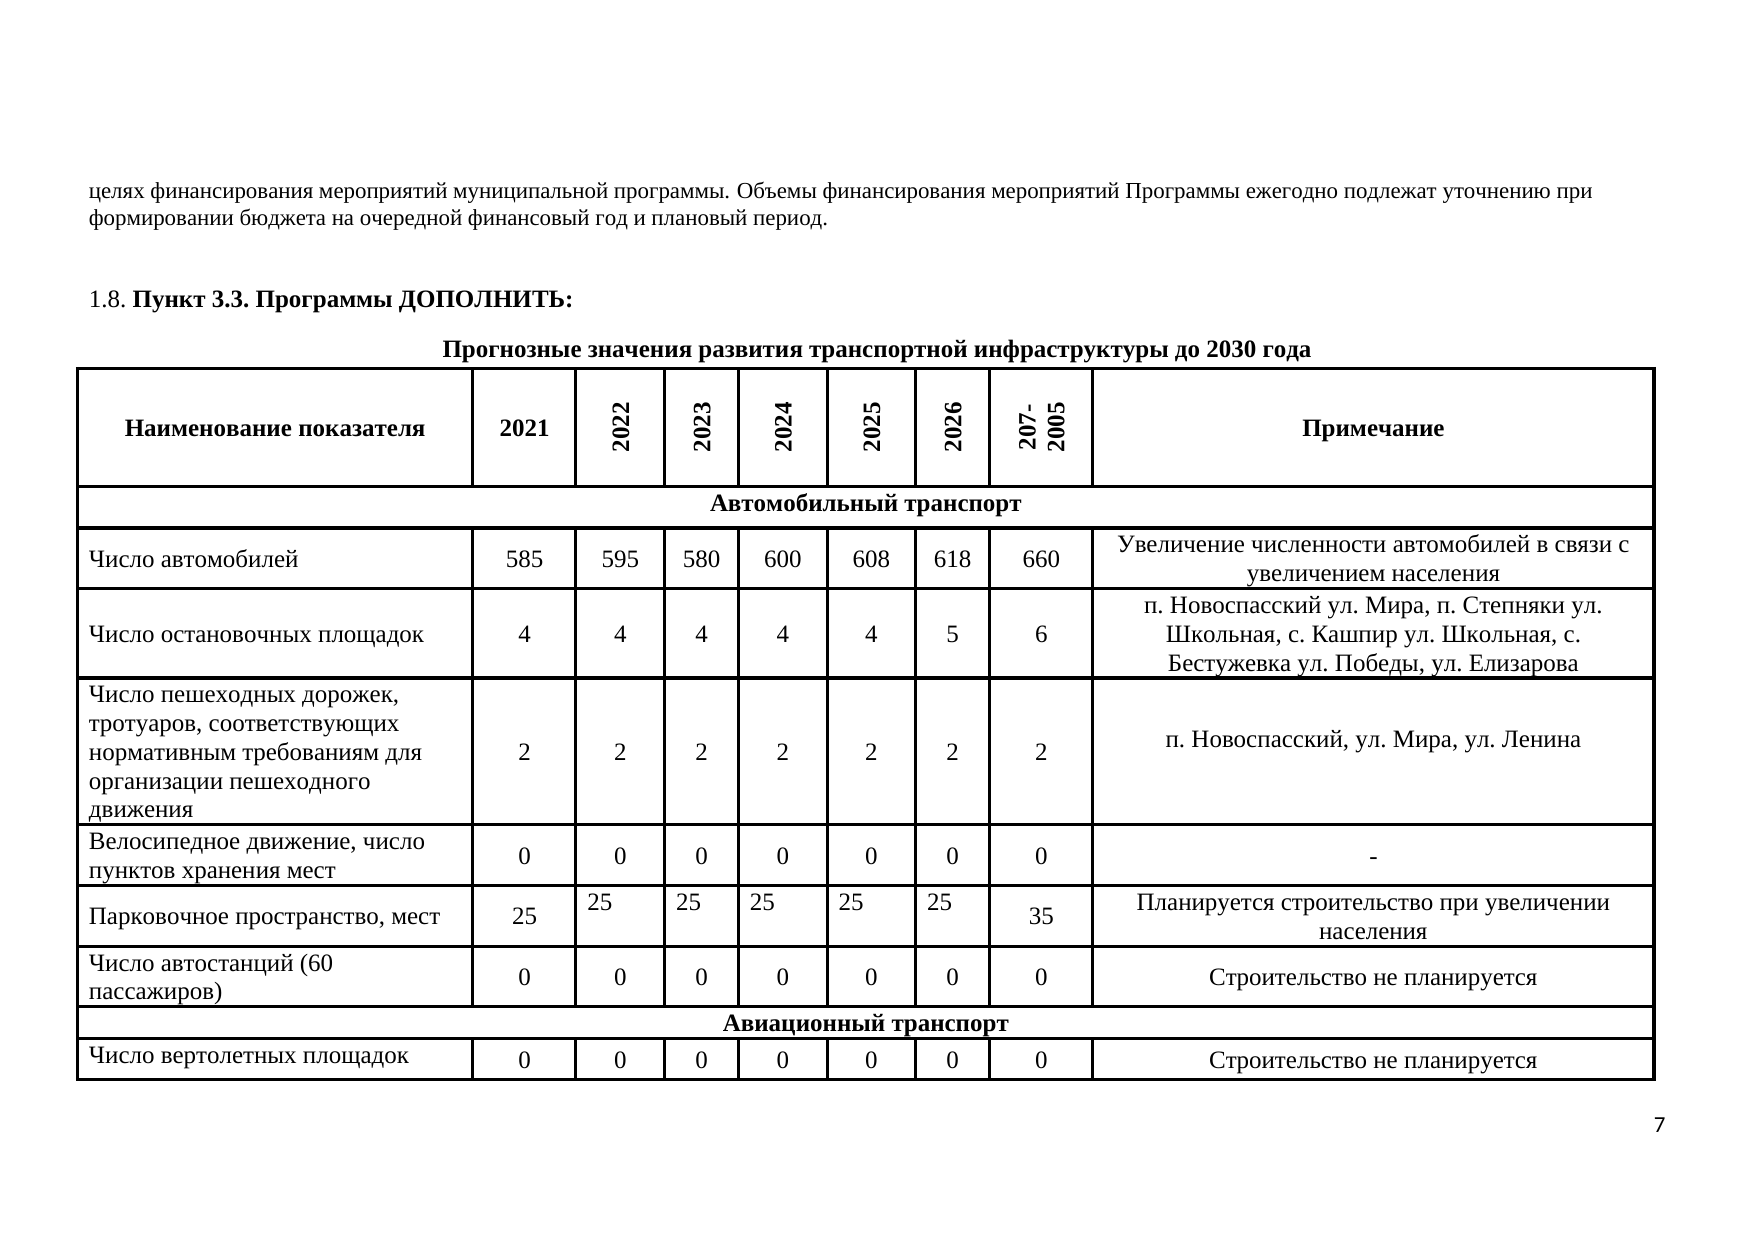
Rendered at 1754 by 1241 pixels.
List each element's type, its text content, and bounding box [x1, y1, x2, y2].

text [89, 177, 1665, 230]
text Прогнозные значения развития транспортной инфраструктуры до 2030 года [89, 334, 1665, 363]
table_cell 0 [666, 948, 737, 1005]
table_cell Число автостанций (60 пассажиров) [79, 948, 471, 1005]
table_cell 25 [474, 887, 574, 944]
table_cell 35 [991, 887, 1091, 944]
table_cell 608 [829, 530, 914, 587]
table_header 2024 [740, 370, 826, 485]
table_cell - [1094, 826, 1652, 884]
table_cell 660 [991, 530, 1091, 587]
table_cell 2 [474, 680, 574, 823]
table_cell п. Новоспасский ул. Мира, п. Степняки ул. Школьная, с. Кашпир ул. Школьная, с. Бестужевка ул. Победы, ул. Елизарова [1094, 590, 1652, 676]
table_cell 25 [577, 887, 663, 944]
table_cell 0 [991, 948, 1091, 1005]
table_cell 4 [740, 590, 826, 676]
table_cell 0 [917, 1040, 988, 1078]
table_cell Велосипедное движение, число пунктов хранения мест [79, 826, 471, 884]
table_cell Число автомобилей [79, 530, 471, 587]
table_cell 0 [474, 948, 574, 1005]
table_cell 25 [666, 887, 737, 944]
table_header 207-2005 [991, 370, 1091, 485]
table_cell 0 [917, 826, 988, 884]
table_header 2025 [829, 370, 914, 485]
table_cell 2 [577, 680, 663, 823]
table_cell 0 [740, 1040, 826, 1078]
table_cell 580 [666, 530, 737, 587]
table_cell 0 [829, 1040, 914, 1078]
table_cell Число вертолетных площадок [79, 1040, 471, 1078]
table_cell Увеличение численности автомобилей в связи с увеличением населения [1094, 530, 1652, 587]
table_cell 4 [666, 590, 737, 676]
table_cell 25 [829, 887, 914, 944]
table_cell 5 [917, 590, 988, 676]
table_cell 0 [740, 948, 826, 1005]
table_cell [1094, 1040, 1652, 1078]
text 1.8. Пункт 3.3. Программы ДОПОЛНИТЬ: [89, 284, 1665, 313]
table_cell 2 [829, 680, 914, 823]
table_cell 0 [991, 1040, 1091, 1078]
table_header 2023 [666, 370, 737, 485]
table_cell 2 [740, 680, 826, 823]
table_header Наименование показателя [79, 370, 471, 485]
table_cell 600 [740, 530, 826, 587]
table_cell 618 [917, 530, 988, 587]
table_cell 6 [991, 590, 1091, 676]
table_cell Строительство не планируется [1094, 948, 1652, 1005]
table_cell 0 [666, 826, 737, 884]
table_cell 0 [666, 1040, 737, 1078]
table_cell Парковочное пространство, мест [79, 887, 471, 944]
table_cell 0 [917, 948, 988, 1005]
table_cell 25 [740, 887, 826, 944]
table_cell Автомобильный транспорт [79, 488, 1652, 526]
table_cell 0 [474, 1040, 574, 1078]
table_cell Число пешеходных дорожек, тротуаров, соответствующих нормативным требованиям для организации пешеходного движения [79, 680, 471, 823]
table_header Примечание [1094, 370, 1652, 485]
table_cell 2 [917, 680, 988, 823]
table_cell 0 [991, 826, 1091, 884]
table_cell 0 [740, 826, 826, 884]
table_cell 585 [474, 530, 574, 587]
table_cell 0 [829, 948, 914, 1005]
table_cell 595 [577, 530, 663, 587]
table_cell 0 [829, 826, 914, 884]
table_cell 4 [829, 590, 914, 676]
table_cell п. Новоспасский, ул. Мира, ул. Ленина [1094, 680, 1652, 823]
table_cell 4 [474, 590, 574, 676]
table_cell 0 [577, 826, 663, 884]
table_cell Авиационный транспорт [79, 1008, 1652, 1037]
table_cell 2 [666, 680, 737, 823]
table_header 2026 [917, 370, 988, 485]
table_cell 0 [474, 826, 574, 884]
table_cell 25 [917, 887, 988, 944]
table_cell 0 [577, 1040, 663, 1078]
table_cell 4 [577, 590, 663, 676]
table_cell 2 [991, 680, 1091, 823]
table_header 2021 [474, 370, 574, 485]
table_cell Планируется строительство при увеличении населения [1094, 887, 1652, 944]
table_header 2022 [577, 370, 663, 485]
table_cell Число остановочных площадок [79, 590, 471, 676]
table_cell 0 [577, 948, 663, 1005]
